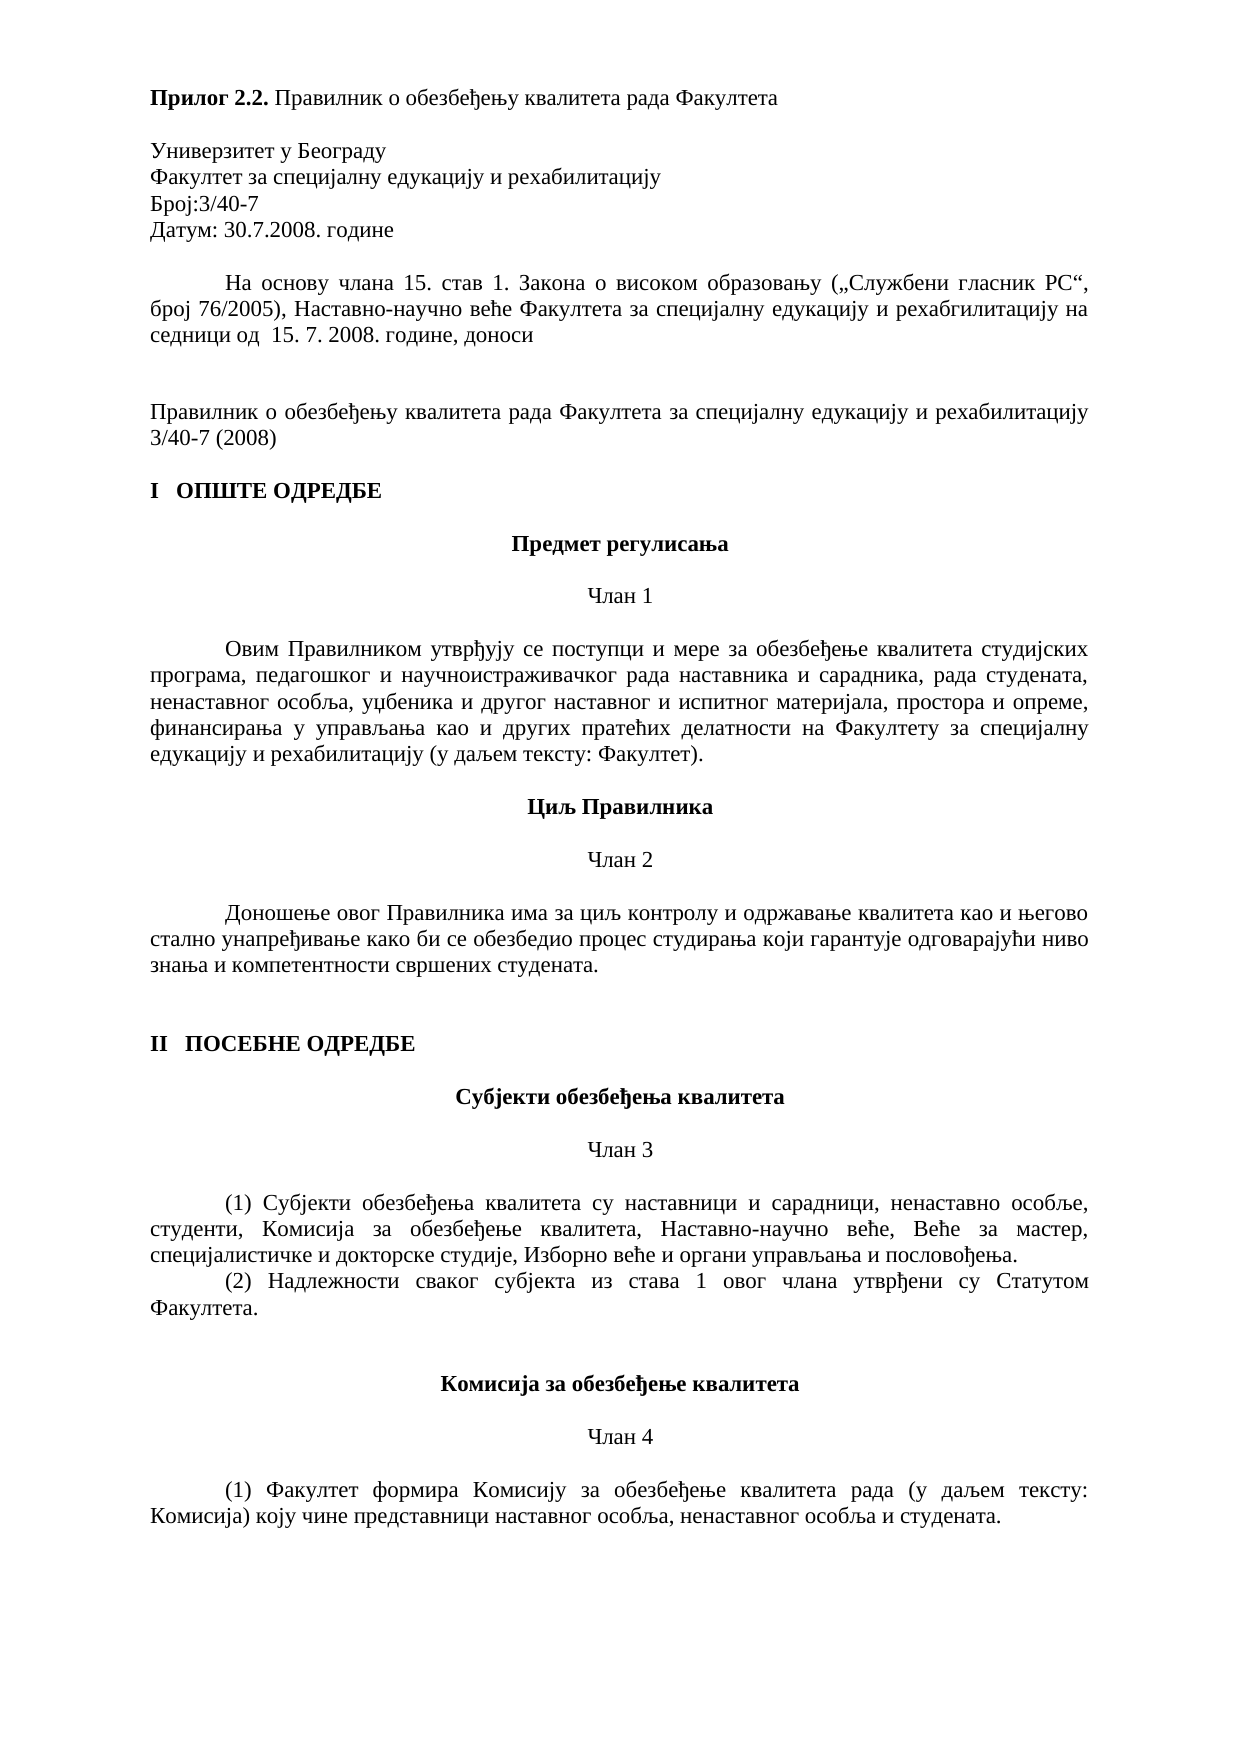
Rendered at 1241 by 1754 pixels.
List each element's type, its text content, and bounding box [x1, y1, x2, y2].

text Члан 2 [150, 846, 1090, 872]
text (2) Надлежности сваког субјекта из става 1 овог члана утврђени су Статутом Факултета. [150, 1268, 1090, 1320]
text Предмет регулисања [150, 530, 1090, 556]
text Број:3/40-7 [150, 190, 1090, 216]
text I ОПШТЕ ОДРЕДБЕ [150, 477, 1090, 503]
text Универзитет у Београду [150, 137, 1090, 163]
text Циљ Правилника [150, 793, 1090, 819]
text (1) Субјекти обезбеђења квалитета су наставници и сарадници, ненаставно особље, студенти, Комисија за обезбеђење квалитета, Наставно-научно веће, Веће за мастер, специјалистичке и докторске студије, Изборно веће и органи управљања и пословођења. [150, 1188, 1090, 1268]
text II ПОСЕБНЕ ОДРЕДБЕ [150, 1030, 1090, 1057]
text Субјекти обезбеђења квалитета [150, 1083, 1090, 1109]
text На основу члана 15. став 1. Закона о високом образовању („Службени гласник РС“, број 76/2005), Наставно-научно веће Факултета за специјалну едукацију и рехабгилитацију на седници од 15. 7. 2008. године, доноси [150, 269, 1090, 348]
text Датум: 30.7.2008. године [150, 216, 1090, 242]
text Члан 3 [150, 1136, 1090, 1162]
text Правилник о обезбеђењу квалитета рада Факултета за специјалну едукацију и рехабилитацију 3/40-7 (2008) [150, 398, 1090, 451]
text Факултет за специјалну едукацију и рехабилитацију [150, 163, 1090, 190]
text Члан 1 [150, 582, 1090, 609]
text Овим Правилником утврђују се поступци и мере за обезбеђење квалитета студијских програма, педагошког и научноистраживачког рада наставника и сарадника, рада студената, ненаставног особља, уџбеника и другог наставног и испитног материјала, простора и опреме, финансирања у управљања као и других пратећих делатности на Факултету за специјалну едукацију и рехабилитацију (у даљем тексту: Факултет). [150, 635, 1090, 767]
text Доношење овог Правилника има за циљ контролу и одржавање квалитета као и његово стално унапређивање како би се обезбедио процес студирања који гарантује одговарајући ниво знања и компетентности свршених студената. [150, 899, 1090, 978]
text Прилог 2.2. Правилник о обезбеђењу квалитета рада Факултета [150, 84, 1090, 111]
text Члан 4 [150, 1423, 1090, 1449]
text (1) Факултет формира Комисију за обезбеђење квалитета рада (у даљем тексту: Комисија) коју чине представници наставног особља, ненаставног особља и студената. [150, 1476, 1090, 1528]
text Комисија за обезбеђење квалитета [150, 1370, 1090, 1397]
